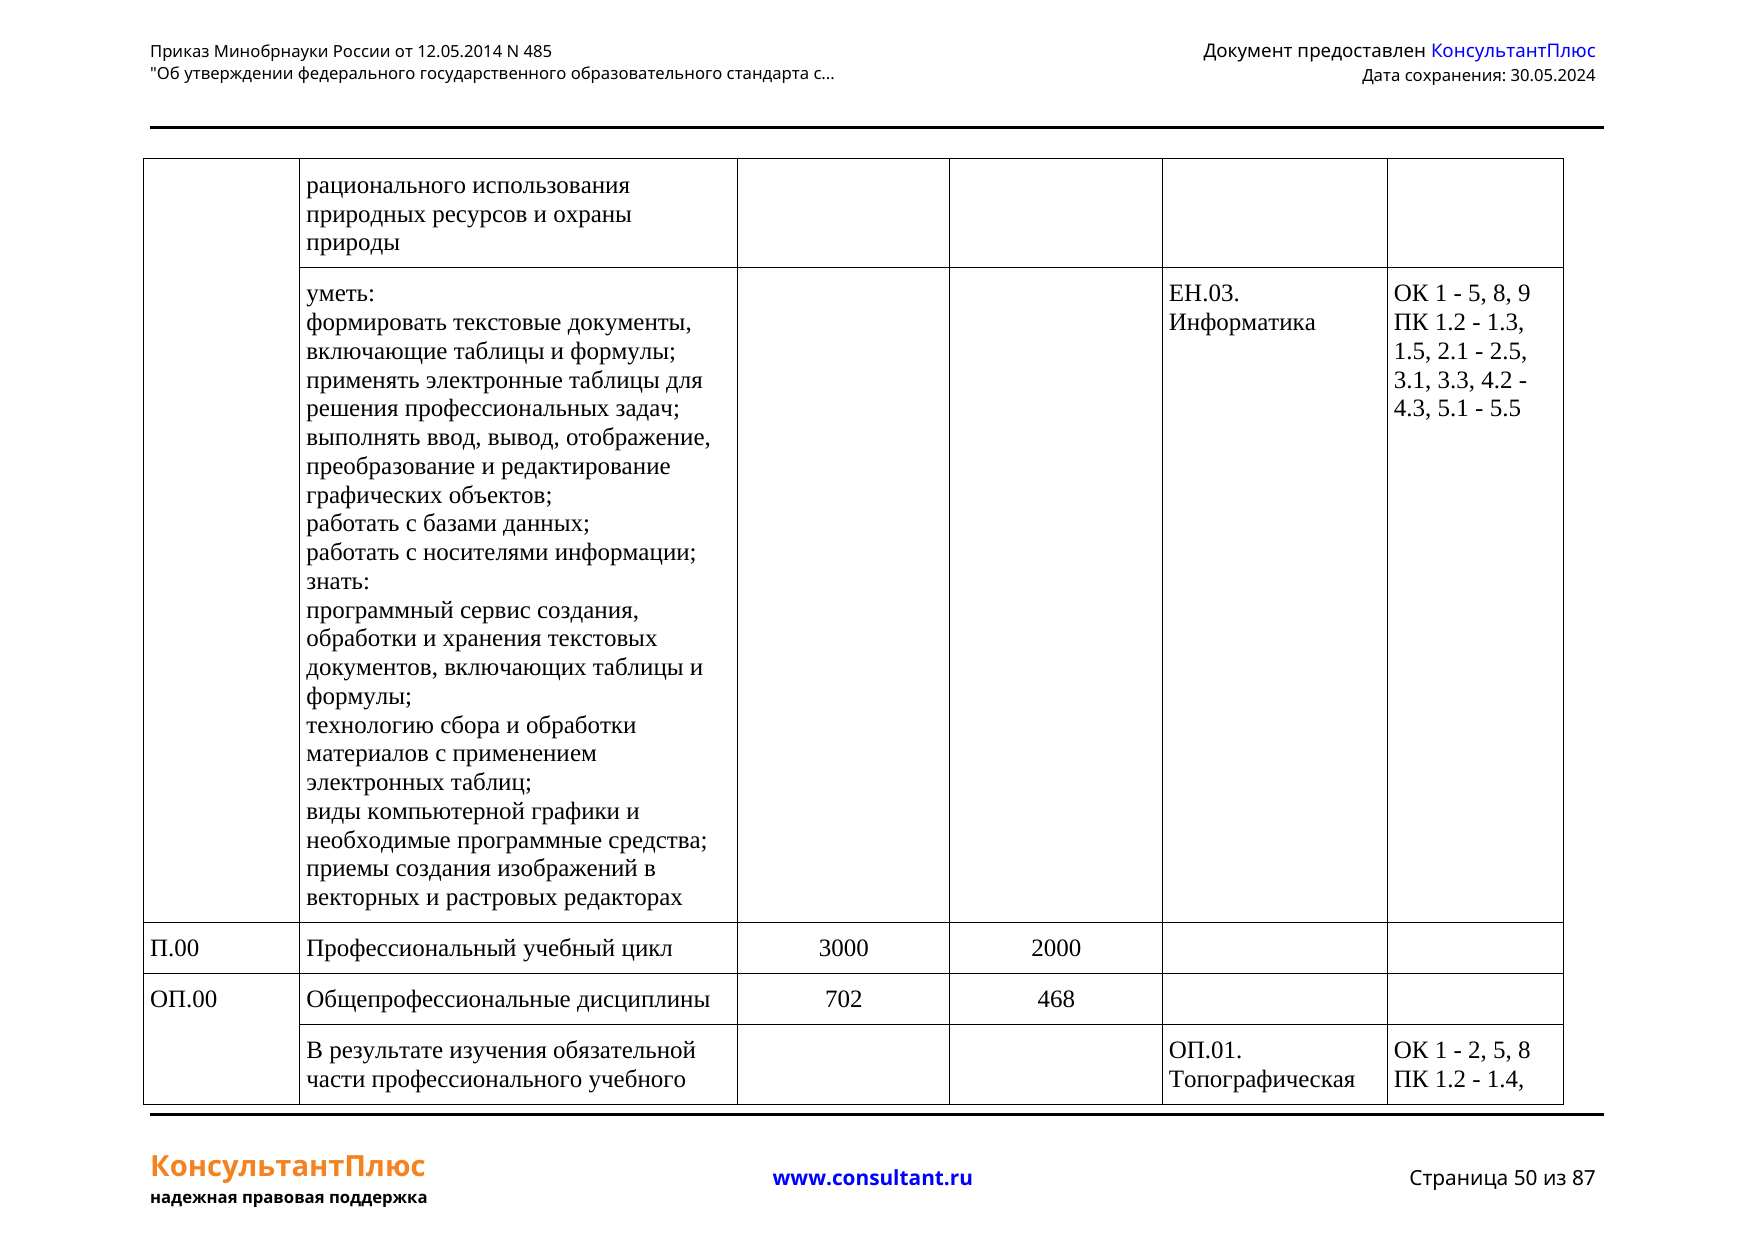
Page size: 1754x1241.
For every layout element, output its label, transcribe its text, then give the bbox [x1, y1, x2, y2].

table_cell 702 [738, 974, 949, 1024]
table_cell [950, 159, 1162, 267]
table_cell [950, 268, 1162, 922]
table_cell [300, 159, 737, 267]
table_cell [1388, 159, 1563, 267]
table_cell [1388, 1025, 1563, 1103]
table_cell 468 [950, 974, 1162, 1024]
table_cell ОП.00 [144, 974, 299, 1103]
table_cell [738, 268, 949, 922]
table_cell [1163, 1025, 1387, 1103]
table_cell Общепрофессиональные дисциплины [300, 974, 737, 1024]
table_cell ЕН.03. Информатика [1163, 268, 1387, 922]
table_cell П.00 [144, 923, 299, 973]
table_cell [738, 159, 949, 267]
table_cell [1163, 974, 1387, 1024]
table_cell ОК 1 - 5, 8, 9 ПК 1.2 - 1.3, 1.5, 2.1 - 2.5, 3.1, 3.3, 4.2 - 4.3, 5.1 - 5.5 [1388, 268, 1563, 922]
table_cell [1163, 923, 1387, 973]
table_cell Профессиональный учебный цикл [300, 923, 737, 973]
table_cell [1163, 159, 1387, 267]
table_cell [300, 1025, 737, 1103]
table_cell уметь: формировать текстовые документы, включающие таблицы и формулы; применять электронные таблицы для решения профессиональных задач; выполнять ввод, вывод, отображение, преобразование и редактирование графических объектов; работать с базами данных; работать с носителями информации; знать: программный сервис создания, обработки и хранения текстовых документов, включающих таблицы и формулы; технологию сбора и обработки материалов с применением электронных таблиц; виды компьютерной графики и необходимые программные средства; приемы создания изображений в векторных и растровых редакторах [300, 268, 737, 922]
table_cell [950, 1025, 1162, 1103]
table_cell [1388, 974, 1563, 1024]
table_cell [738, 1025, 949, 1103]
table_cell [1388, 923, 1563, 973]
table_cell 2000 [950, 923, 1162, 973]
table_cell 3000 [738, 923, 949, 973]
